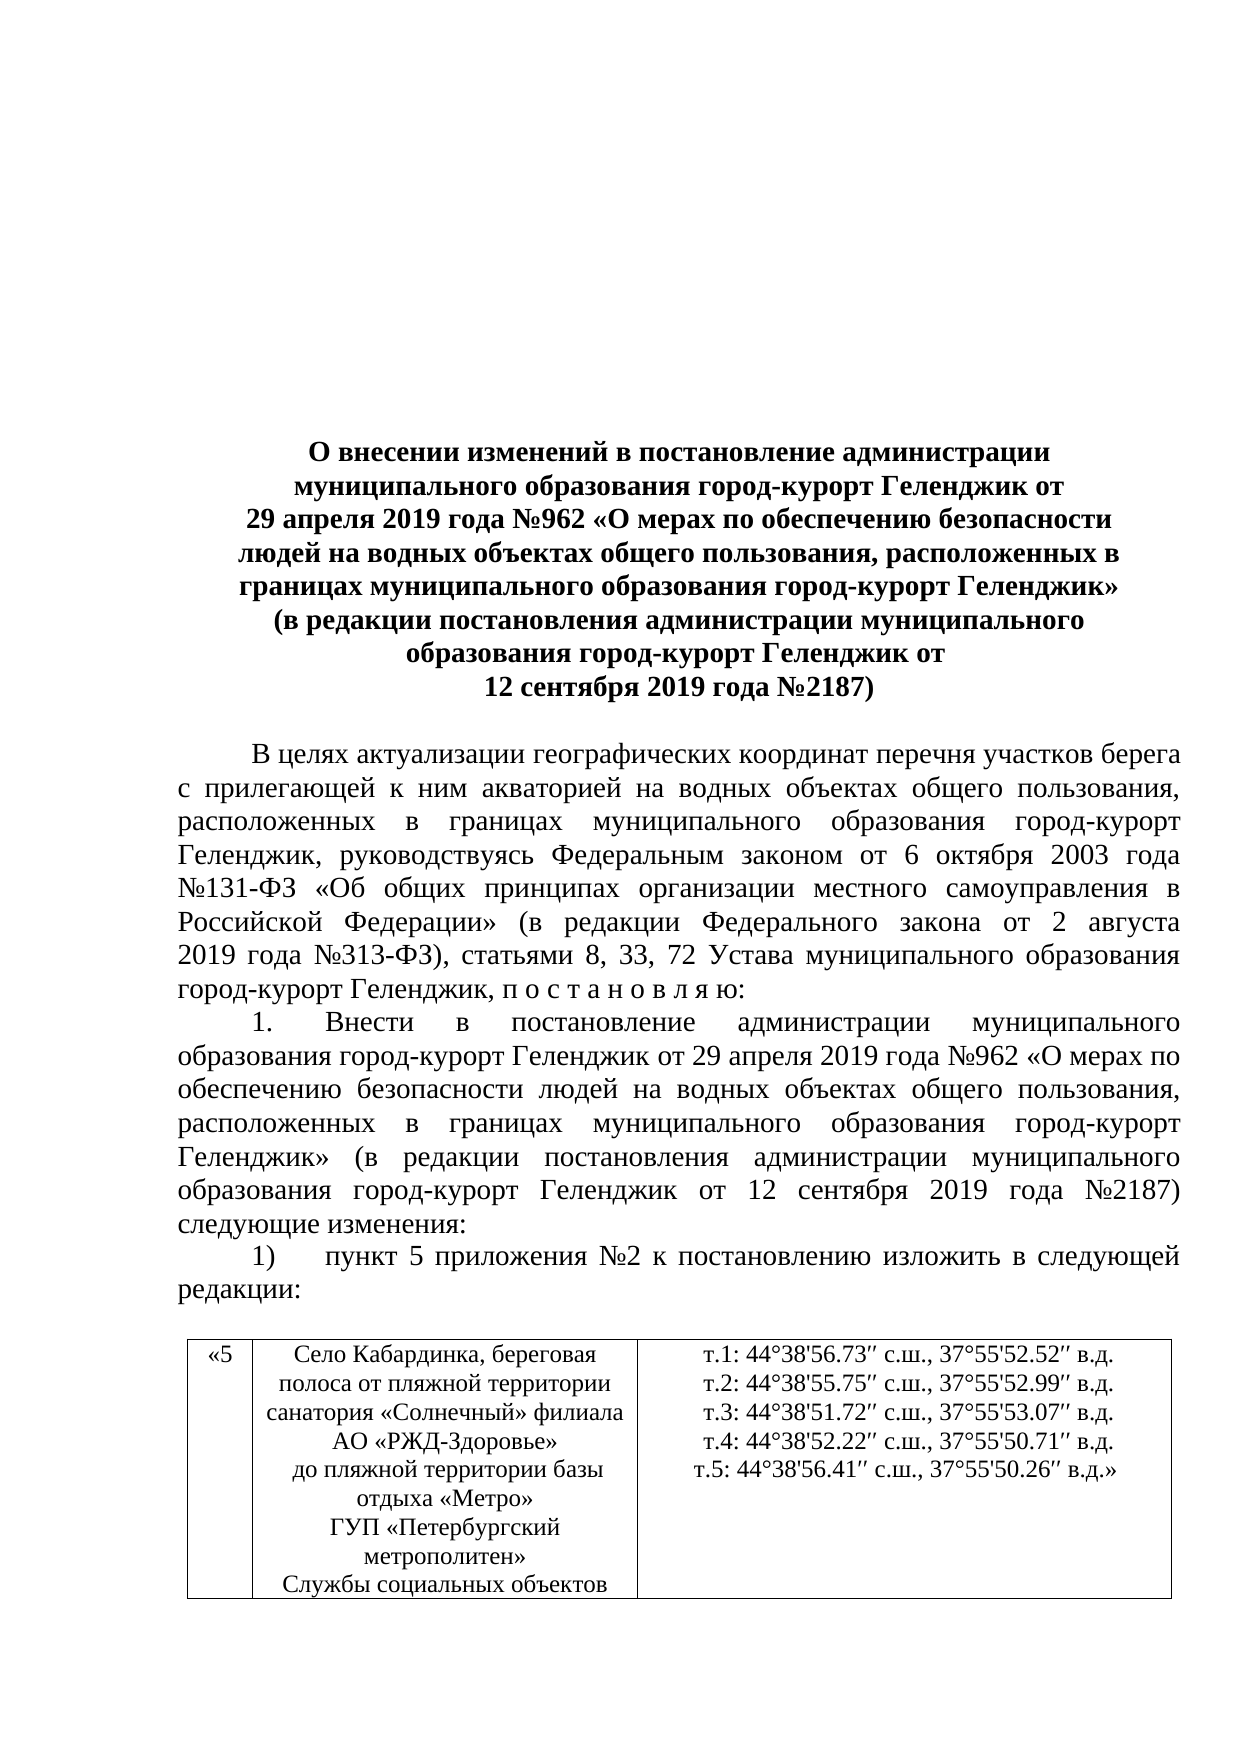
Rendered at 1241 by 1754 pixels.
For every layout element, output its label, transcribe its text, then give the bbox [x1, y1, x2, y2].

text О внесении изменений в постановление администрации муниципального образования город-курорт Геленджик от 29 апреля 2019 года №962 «О мерах по обеспечению безопасности людей на водных объектах общего пользования, расположенных в границах муниципального образования город-курорт Геленджик» (в редакции постановления администрации муниципального образования город-курорт Геленджик от 12 сентября 2019 года №2187) [236, 434, 1122, 703]
table_header т.1: 44°38'56.73′′ с.ш., 37°55'52.52′′ в.д. т.2: 44°38'55.75′′ с.ш., 37°55'52.99′′ в.д. т.3: 44°38'51.72′′ с.ш., 37°55'53.07′′ в.д. т.4: 44°38'52.22′′ с.ш., 37°55'50.71′′ в.д. т.5: 44°38'56.41′′ с.ш., 37°55'50.26′′ в.д.» [638, 1340, 1171, 1598]
list Внести в постановление администрации муниципального образования город-курорт Геленджик от 29 апреля 2019 года №962 «О мерах по обеспечению безопасности людей на водных объектах общего пользования, расположенных в границах муниципального образования город-курорт Геленджик» (в редакции постановления администрации муниципального образования город-курорт Геленджик от 12 сентября 2019 года №2187) следующие изменения: [177, 1004, 1181, 1239]
table_header «5 [188, 1340, 252, 1598]
table_header Село Кабардинка, береговая полоса от пляжной территории санатория «Солнечный» филиала АО «РЖД-Здоровье» до пляжной территории базы отдыха «Метро» ГУП «Петербургский метрополитен» Службы социальных объектов [253, 1340, 637, 1598]
list пункт 5 приложения №2 к постановлению изложить в следующей редакции: [177, 1239, 1181, 1305]
text В целях актуализации географических координат перечня участков берега с прилегающей к ним акваторией на водных объектах общего пользования, расположенных в границах муниципального образования город-курорт Геленджик, руководствуясь Федеральным законом от 6 октября 2003 года №131-ФЗ «Об общих принципах организации местного самоуправления в Российской Федерации» (в редакции Федерального закона от 2 августа 2019 года №313-ФЗ), статьями 8, 33, 72 Устава муниципального образования город-курорт Геленджик, п о с т а н о в л я ю: [177, 736, 1181, 1004]
